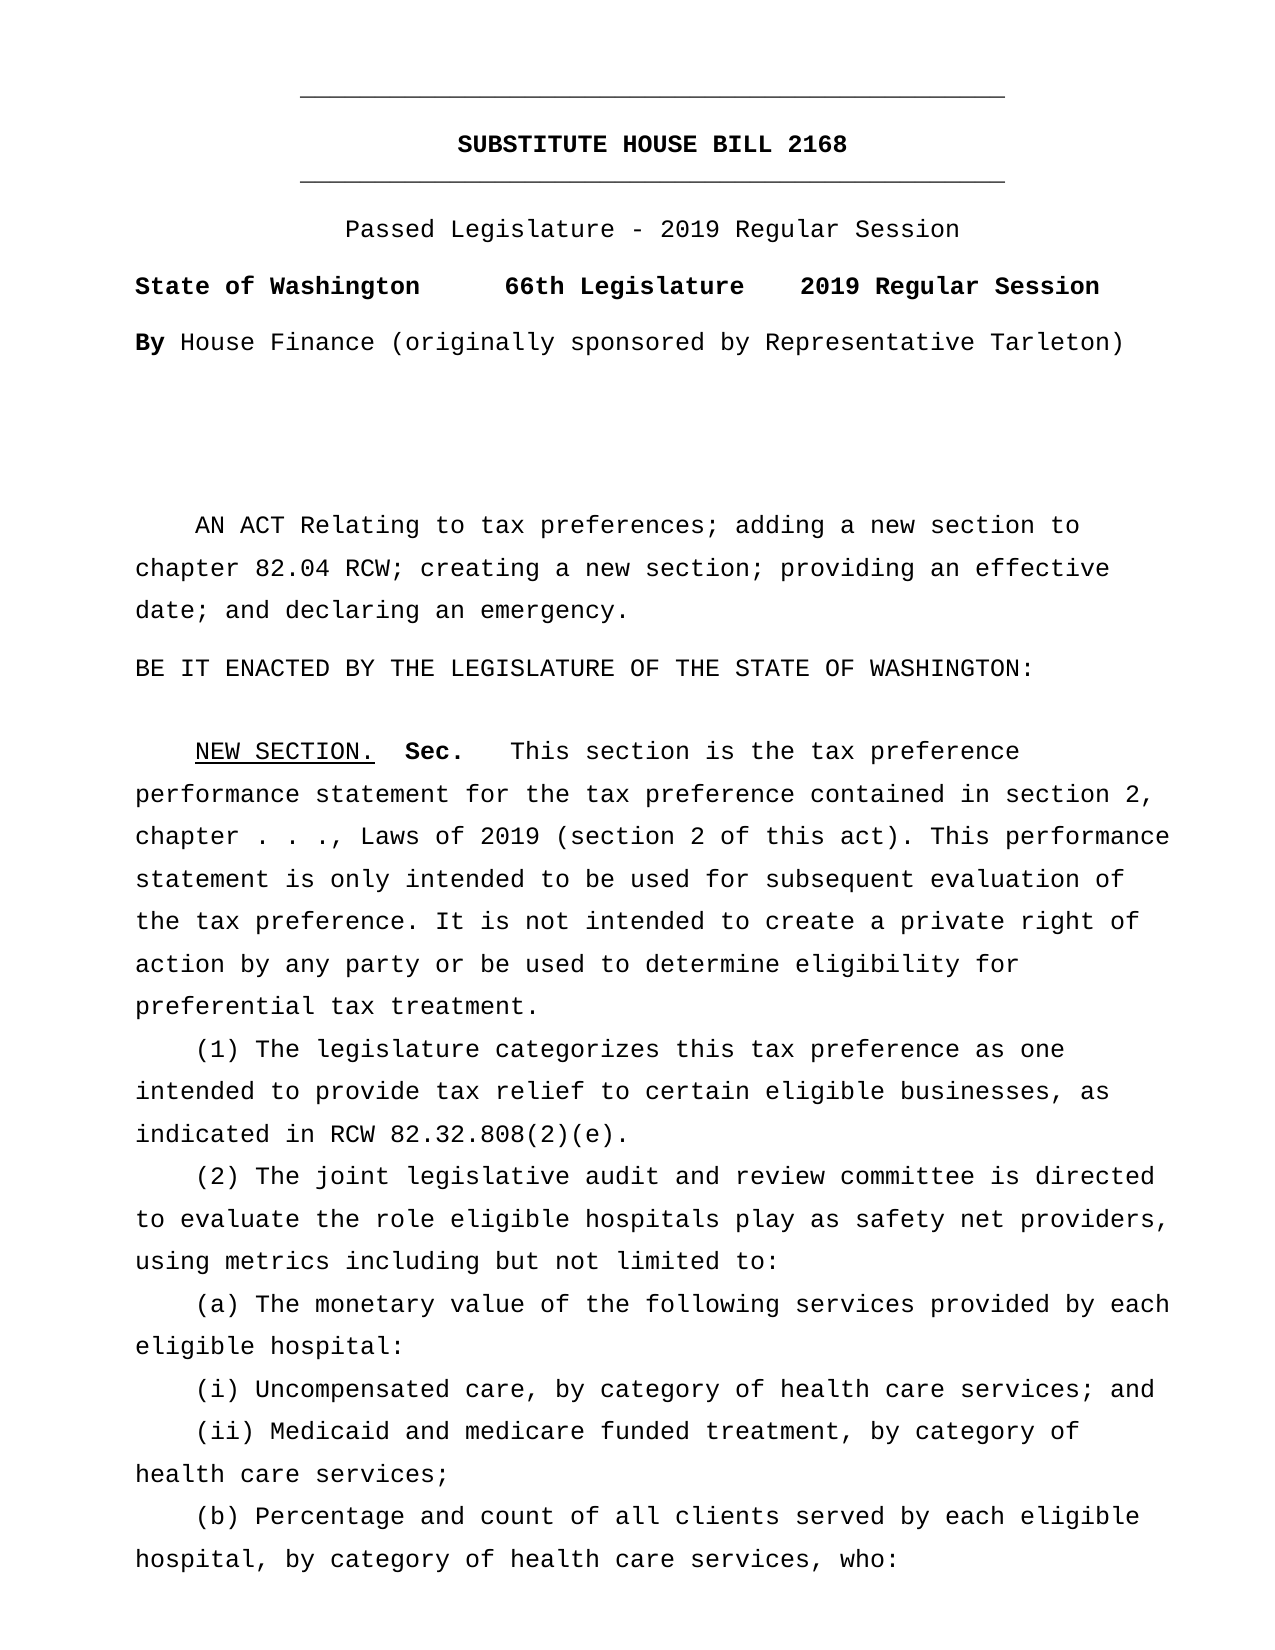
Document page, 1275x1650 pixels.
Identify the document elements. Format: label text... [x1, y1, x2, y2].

text BE IT ENACTED BY THE LEGISLATURE OF THE STATE OF WASHINGTON: [135, 656, 1170, 684]
text NEW SECTION. Sec. This section is the tax preference performance statement for the tax preference contained in section 2, chapter . . ., Laws of 2019 (section 2 of this act). This performance statement is only intended to be used for subsequent evaluation of the tax preference. It is not intended to create a private right of action by any party or be used to determine eligibility for preferential tax treatment. [135, 726, 1170, 1023]
text (i) Uncompensated care, by category of health care services; and [135, 1363, 1170, 1406]
text _______________________________________________ [135, 75, 1170, 103]
text (ii) Medicaid and medicare funded treatment, by category of health care services; [135, 1406, 1170, 1491]
text Passed Legislature - 2019 Regular Session [135, 217, 1170, 245]
text AN ACT Relating to tax preferences; adding a new section to chapter 82.04 RCW; creating a new section; providing an effective date; and declaring an emergency. [135, 500, 1170, 627]
text (2) The joint legislative audit and review committee is directed to evaluate the role eligible hospitals play as safety net providers, using metrics including but not limited to: [135, 1151, 1170, 1278]
text (b) Percentage and count of all clients served by each eligible hospital, by category of health care services, who: [135, 1491, 1170, 1576]
text (1) The legislature categorizes this tax preference as one intended to provide tax relief to certain eligible businesses, as indicated in RCW 82.32.808(2)(e). [135, 1023, 1170, 1151]
text State of Washington 66th Legislature 2019 Regular Session [135, 273, 1170, 302]
text _______________________________________________ [135, 160, 1170, 188]
text (a) The monetary value of the following services provided by each eligible hospital: [135, 1278, 1170, 1363]
text By House Finance (originally sponsored by Representative Tarleton) [135, 330, 1170, 358]
text SUBSTITUTE HOUSE BILL 2168 [135, 132, 1170, 160]
